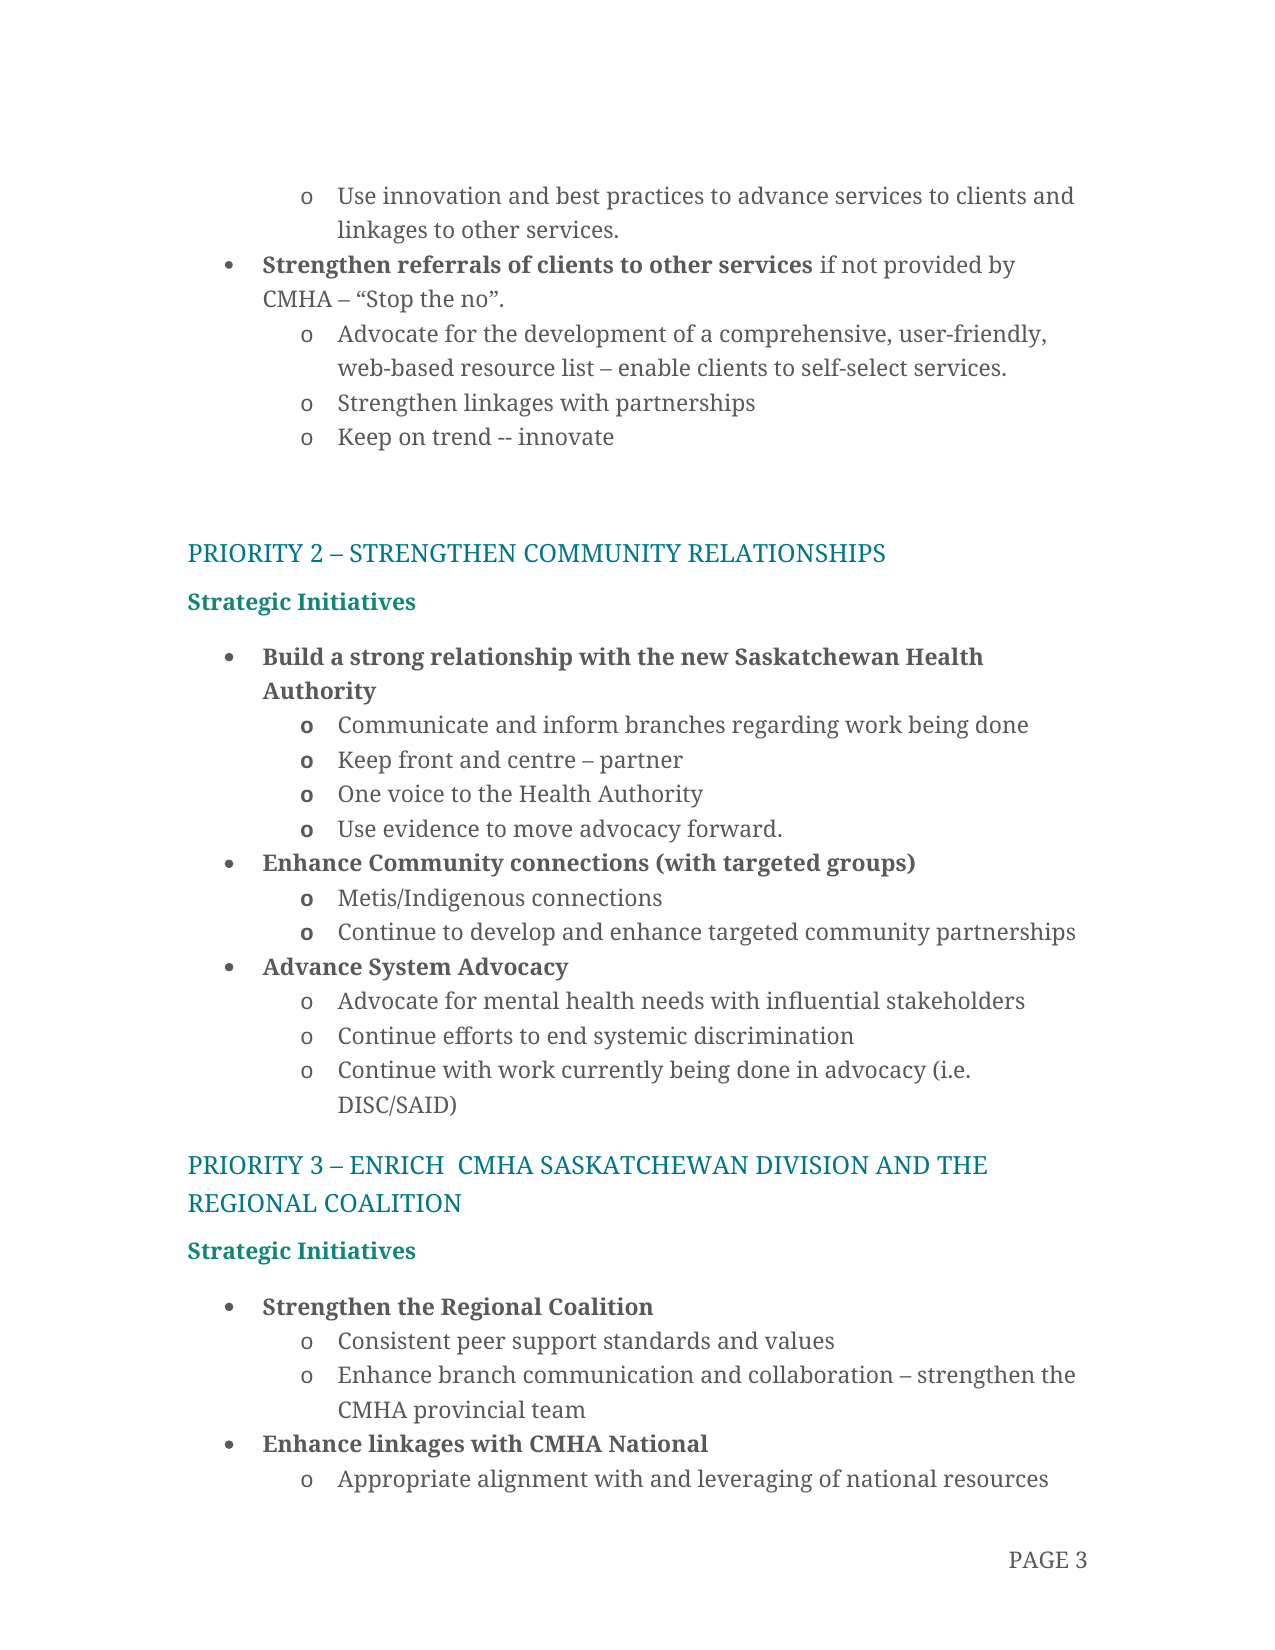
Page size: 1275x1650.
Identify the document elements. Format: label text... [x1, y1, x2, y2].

list One voice to the Health Authority [300, 778, 1087, 810]
list Strengthen the Regional Coalition [225, 1290, 1087, 1322]
list Use innovation and best practices to advance services to clients and linkages to other services. [300, 180, 1087, 246]
list Continue to develop and enhance targeted community partnerships [300, 916, 1087, 948]
list Keep front and centre – partner [300, 744, 1087, 775]
subtitle priority 2 – strengthen community relationships [187, 536, 1087, 570]
list Build a strong relationship with the new Saskatchewan Health Authority [225, 641, 1087, 706]
list Keep on trend -- innovate [300, 421, 1087, 452]
list Enhance branch communication and collaboration – strengthen the CMHA provincial team [300, 1359, 1087, 1425]
text Strategic Initiatives [187, 586, 1087, 617]
list Appropriate alignment with and leveraging of national resources [300, 1462, 1087, 1494]
list Advocate for mental health needs with influential stakeholders [300, 985, 1087, 1016]
list Advance System Advocacy [225, 951, 1087, 982]
subtitle priority 3 – enrich CMHA Saskatchewan Division and the regional coalition [187, 1148, 1087, 1219]
list Communicate and inform branches regarding work being done [300, 709, 1087, 741]
list Strengthen referrals of clients to other services if not provided by CMHA – “Stop the no”. [225, 249, 1087, 314]
list Consistent peer support standards and values [300, 1325, 1087, 1356]
list Metis/Indigenous connections [300, 882, 1087, 913]
list Enhance Community connections (with targeted groups) [225, 847, 1087, 879]
list Advocate for the development of a comprehensive, user-friendly, web-based resource list – enable clients to self-select services. [300, 318, 1087, 383]
list Continue with work currently being done in advocacy (i.e. DISC/SAID) [300, 1054, 1087, 1120]
text Strategic Initiatives [187, 1235, 1087, 1266]
list Use evidence to move advocacy forward. [300, 813, 1087, 844]
list Enhance linkages with CMHA National [225, 1428, 1087, 1459]
list Strengthen linkages with partnerships [300, 386, 1087, 418]
list Continue efforts to end systemic discrimination [300, 1019, 1087, 1051]
